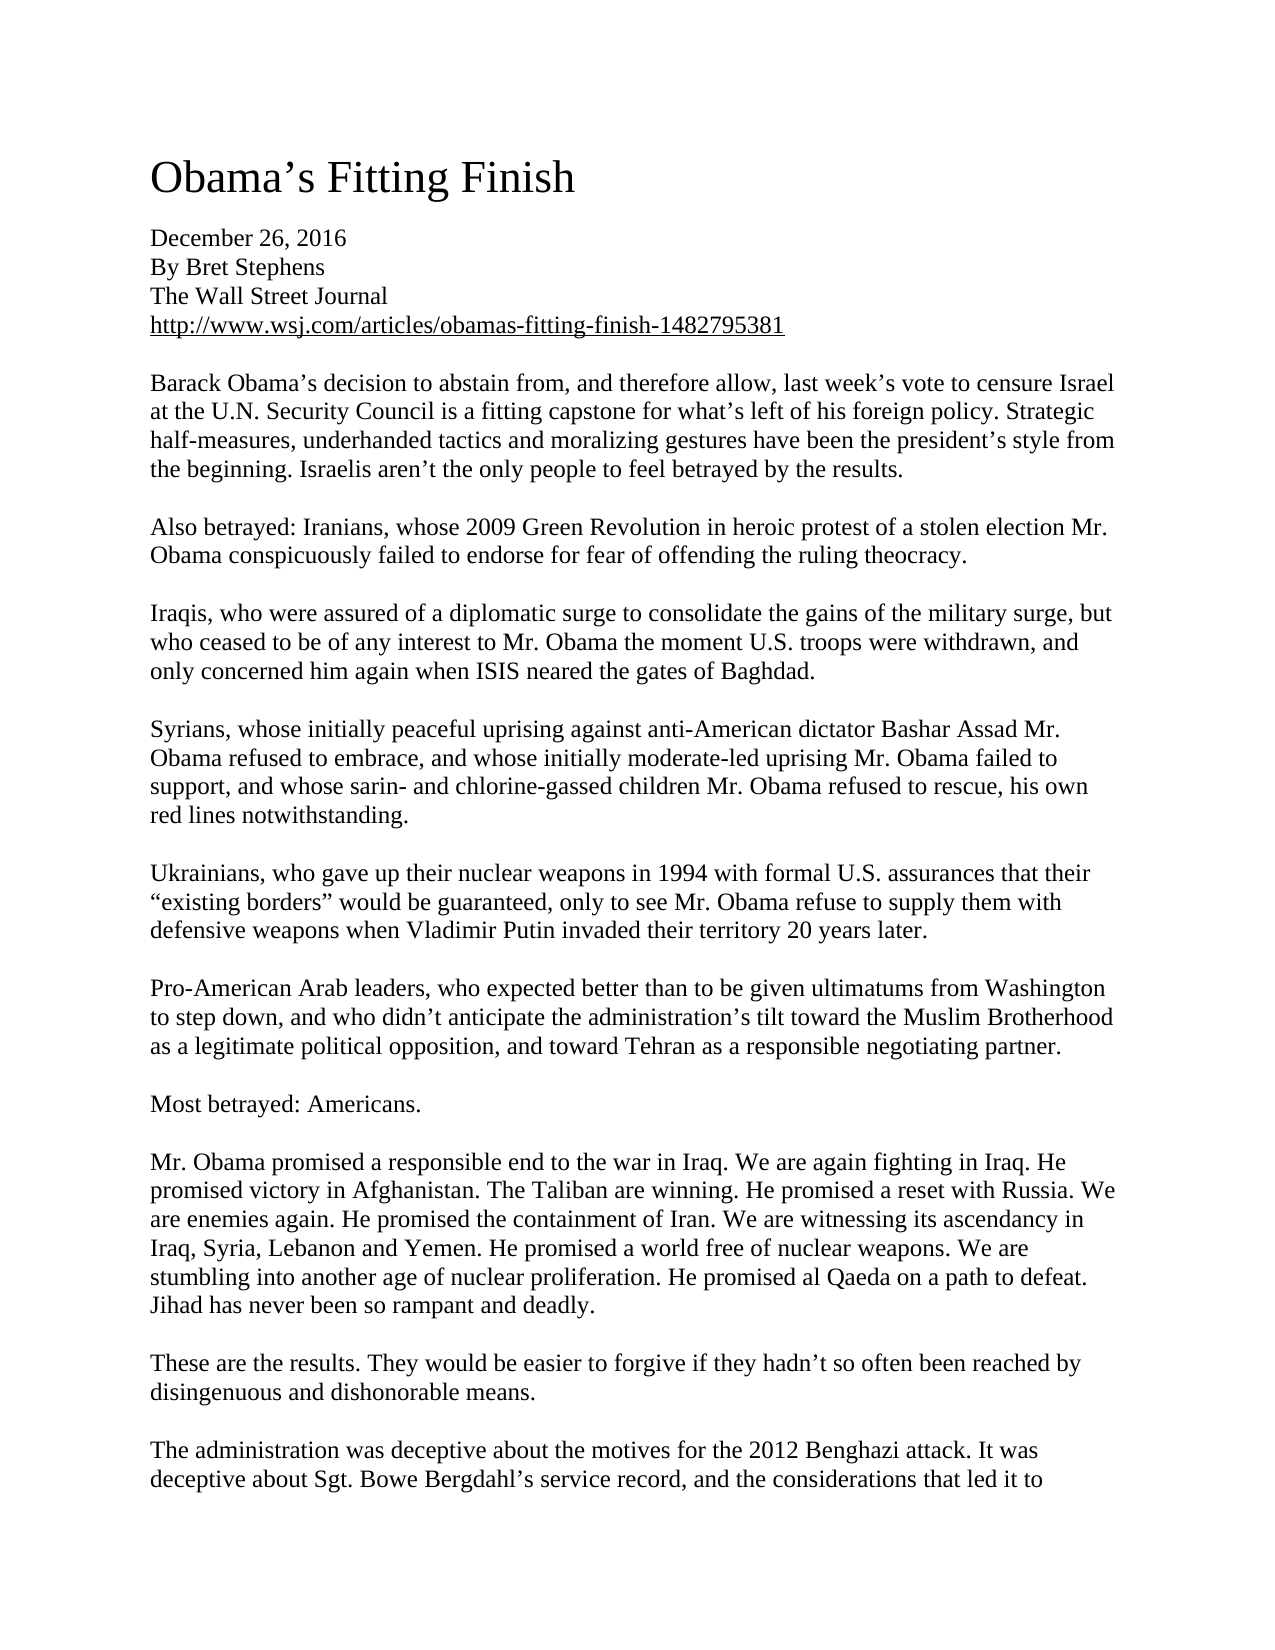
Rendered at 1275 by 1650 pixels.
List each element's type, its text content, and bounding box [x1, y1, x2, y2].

text Obama’s Fitting Finish [150, 150, 1125, 203]
text The Wall Street Journal [150, 281, 1125, 310]
text Barack Obama’s decision to abstain from, and therefore allow, last week’s vote to censure Israel at the U.N. Security Council is a fitting capstone for what’s left of his foreign policy. Strategic half-measures, underhanded tactics and moralizing gestures have been the president’s style from the beginning. Israelis aren’t the only people to feel betrayed by the results. [150, 368, 1125, 483]
text Most betrayed: Americans. [150, 1089, 1125, 1118]
text These are the results. They would be easier to forgive if they hadn’t so often been reached by disingenuous and dishonorable means. [150, 1348, 1125, 1406]
text December 26, 2016 [150, 223, 1125, 252]
text Pro-American Arab leaders, who expected better than to be given ultimatums from Washington to step down, and who didn’t anticipate the administration’s tilt toward the Muslim Brotherhood as a legitimate political opposition, and toward Tehran as a responsible negotiating partner. [150, 973, 1125, 1060]
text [150, 1435, 1125, 1493]
text Iraqis, who were assured of a diplomatic surge to consolidate the gains of the military surge, but who ceased to be of any interest to Mr. Obama the moment U.S. troops were withdrawn, and only concerned him again when ISIS neared the gates of Baghdad. [150, 598, 1125, 685]
text Also betrayed: Iranians, whose 2009 Green Revolution in heroic protest of a stolen election Mr. Obama conspicuously failed to endorse for fear of offending the ruling theocracy. [150, 512, 1125, 569]
text Ukrainians, who gave up their nuclear weapons in 1994 with formal U.S. assurances that their “existing borders” would be guaranteed, only to see Mr. Obama refuse to supply them with defensive weapons when Vladimir Putin invaded their territory 20 years later. [150, 858, 1125, 944]
text http://www.wsj.com/articles/obamas-fitting-finish-1482795381 [150, 310, 1125, 338]
text Syrians, whose initially peaceful uprising against anti-American dictator Bashar Assad Mr. Obama refused to embrace, and whose initially moderate-led uprising Mr. Obama failed to support, and whose sarin- and chlorine-gassed children Mr. Obama refused to rescue, his own red lines notwithstanding. [150, 714, 1125, 829]
text Mr. Obama promised a responsible end to the war in Iraq. We are again fighting in Iraq. He promised victory in Afghanistan. The Taliban are winning. He promised a reset with Russia. We are enemies again. He promised the containment of Iran. We are witnessing its ascendancy in Iraq, Syria, Lebanon and Yemen. He promised a world free of nuclear weapons. We are stumbling into another age of nuclear proliferation. He promised al Qaeda on a path to defeat. Jihad has never been so rampant and deadly. [150, 1147, 1125, 1319]
text By Bret Stephens [150, 252, 1125, 281]
